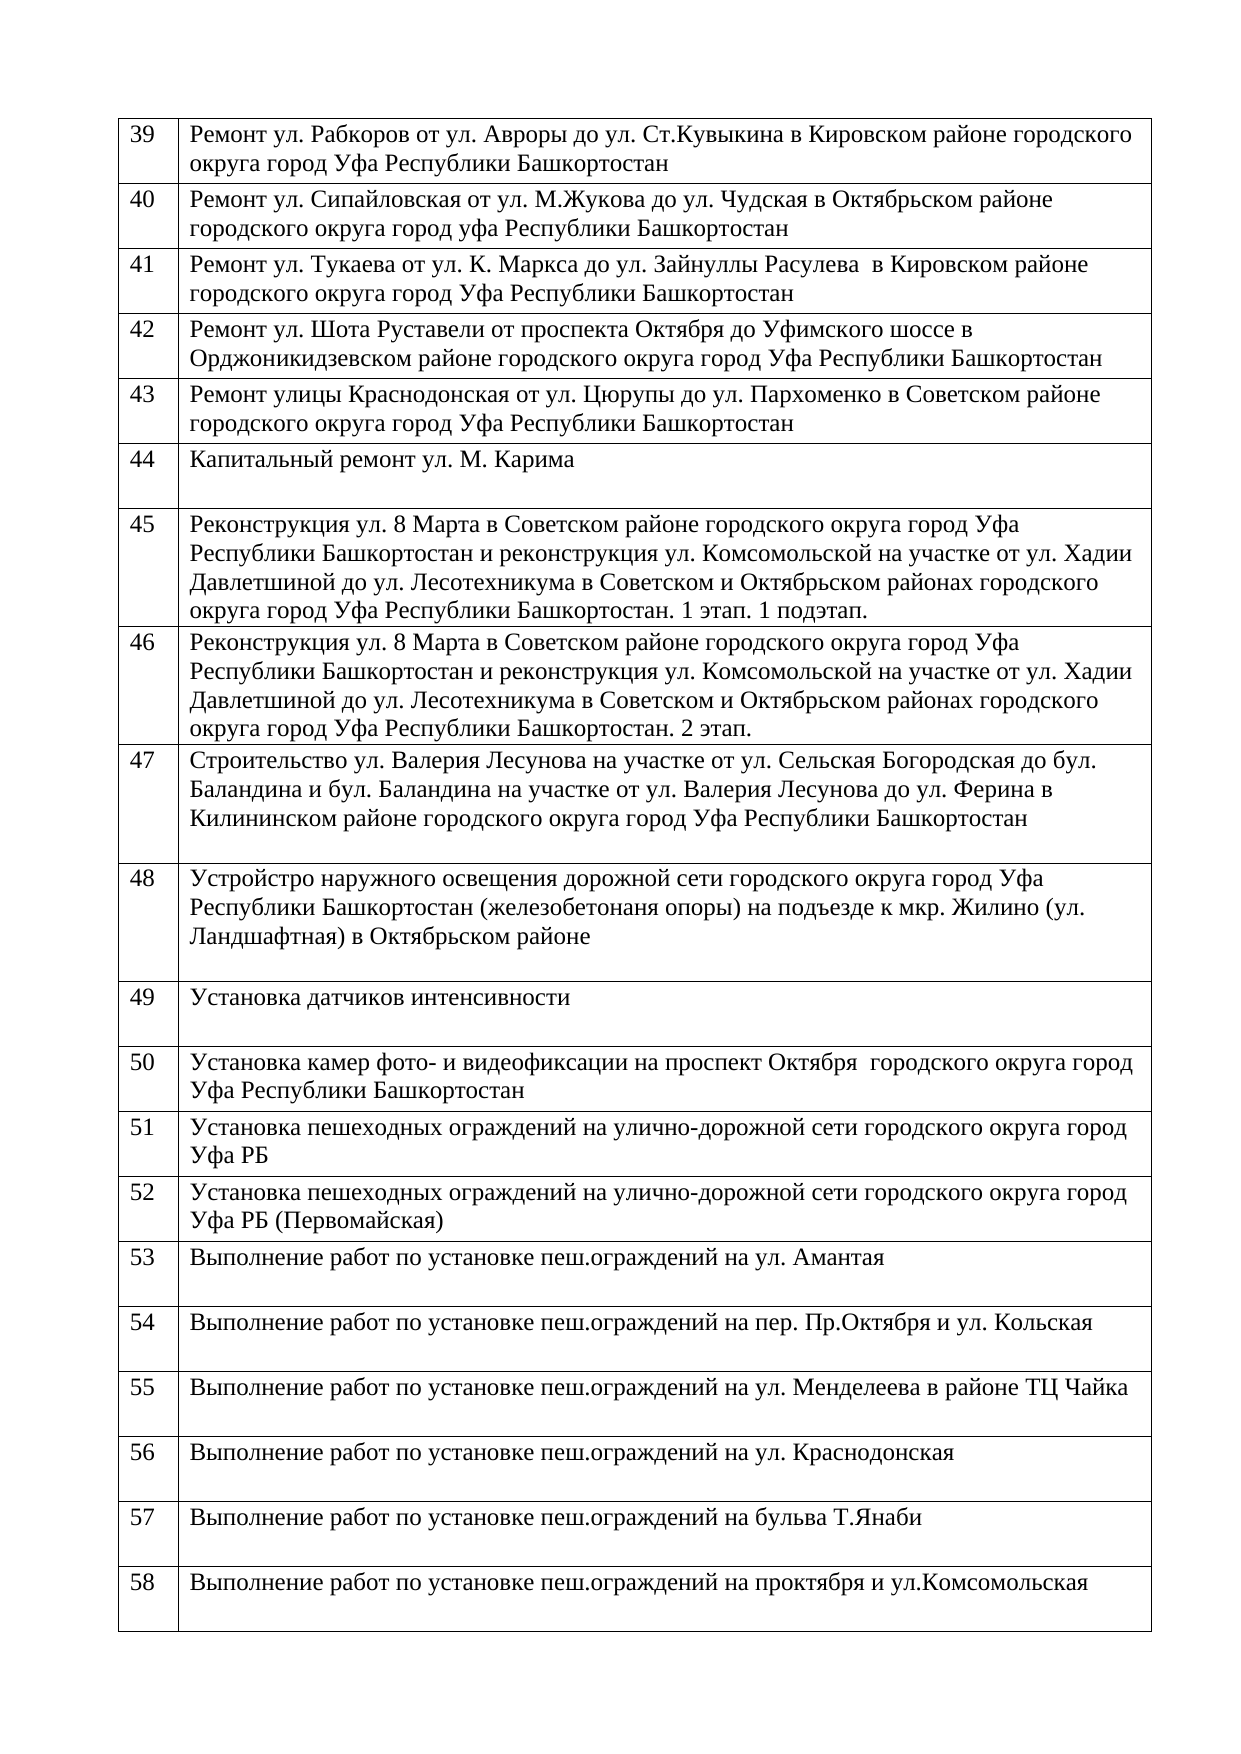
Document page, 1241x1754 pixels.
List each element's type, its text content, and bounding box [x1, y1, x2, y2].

table_cell Установка пешеходных ограждений на улично-дорожной сети городского округа город Уфа РБ [179, 1112, 1151, 1176]
table_cell 50 [119, 1047, 178, 1111]
table_cell Строительство ул. Валерия Лесунова на участке от ул. Сельская Богородская до бул. Баландина и бул. Баландина на участке от ул. Валерия Лесунова до ул. Ферина в Килининском районе городского округа город Уфа Республики Башкортостан [179, 745, 1151, 862]
table_cell Ремонт улицы Краснодонская от ул. Цюрупы до ул. Пархоменко в Советском районе городского округа город Уфа Республики Башкортостан [179, 379, 1151, 443]
table_cell Капитальный ремонт ул. М. Карима [179, 444, 1151, 508]
table_cell 47 [119, 745, 178, 862]
table_cell Выполнение работ по установке пеш.ограждений на пер. Пр.Октября и ул. Кольская [179, 1307, 1151, 1371]
table_cell 46 [119, 627, 178, 744]
table_cell 53 [119, 1242, 178, 1306]
table_cell 55 [119, 1372, 178, 1436]
table_cell Выполнение работ по установке пеш.ограждений на проктября и ул.Комсомольская [179, 1567, 1151, 1631]
table_cell 51 [119, 1112, 178, 1176]
table_cell Установка датчиков интенсивности [179, 982, 1151, 1046]
table_cell 41 [119, 249, 178, 313]
table_cell 39 [119, 119, 178, 183]
table_cell Установка камер фото- и видеофиксации на проспект Октября городского округа город Уфа Республики Башкортостан [179, 1047, 1151, 1111]
table_cell Ремонт ул. Сипайловская от ул. М.Жукова до ул. Чудская в Октябрьском районе городского округа город уфа Республики Башкортостан [179, 184, 1151, 248]
table_cell Выполнение работ по установке пеш.ограждений на ул. Краснодонская [179, 1437, 1151, 1501]
table_cell Реконструкция ул. 8 Марта в Советском районе городского округа город Уфа Республики Башкортостан и реконструкция ул. Комсомольской на участке от ул. Хадии Давлетшиной до ул. Лесотехникума в Советском и Октябрьском районах городского округа город Уфа Республики Башкортостан. 2 этап. [179, 627, 1151, 744]
table_cell 57 [119, 1502, 178, 1566]
table_cell 52 [119, 1177, 178, 1241]
table_cell 40 [119, 184, 178, 248]
table_cell 49 [119, 982, 178, 1046]
table_cell Выполнение работ по установке пеш.ограждений на ул. Менделеева в районе ТЦ Чайка [179, 1372, 1151, 1436]
table_cell Ремонт ул. Рабкоров от ул. Авроры до ул. Ст.Кувыкина в Кировском районе городского округа город Уфа Республики Башкортостан [179, 119, 1151, 183]
table_cell 42 [119, 314, 178, 378]
table_cell Ремонт ул. Шота Руставели от проспекта Октября до Уфимского шоссе в Орджоникидзевском районе городского округа город Уфа Республики Башкортостан [179, 314, 1151, 378]
table_cell Установка пешеходных ограждений на улично-дорожной сети городского округа город Уфа РБ (Первомайская) [179, 1177, 1151, 1241]
table_cell Выполнение работ по установке пеш.ограждений на ул. Амантая [179, 1242, 1151, 1306]
table_cell 45 [119, 509, 178, 626]
table_cell 44 [119, 444, 178, 508]
table_cell 56 [119, 1437, 178, 1501]
table_cell Ремонт ул. Тукаева от ул. К. Маркса до ул. Зайнуллы Расулева в Кировском районе городского округа город Уфа Республики Башкортостан [179, 249, 1151, 313]
table_cell Выполнение работ по установке пеш.ограждений на бульва Т.Янаби [179, 1502, 1151, 1566]
table_cell 43 [119, 379, 178, 443]
table_cell 54 [119, 1307, 178, 1371]
table_cell 48 [119, 864, 178, 981]
table_cell Реконструкция ул. 8 Марта в Советском районе городского округа город Уфа Республики Башкортостан и реконструкция ул. Комсомольской на участке от ул. Хадии Давлетшиной до ул. Лесотехникума в Советском и Октябрьском районах городского округа город Уфа Республики Башкортостан. 1 этап. 1 подэтап. [179, 509, 1151, 626]
table_cell Устройстро наружного освещения дорожной сети городского округа город Уфа Республики Башкортостан (железобетонаня опоры) на подъезде к мкр. Жилино (ул. Ландшафтная) в Октябрьском районе [179, 864, 1151, 981]
table_cell 58 [119, 1567, 178, 1631]
